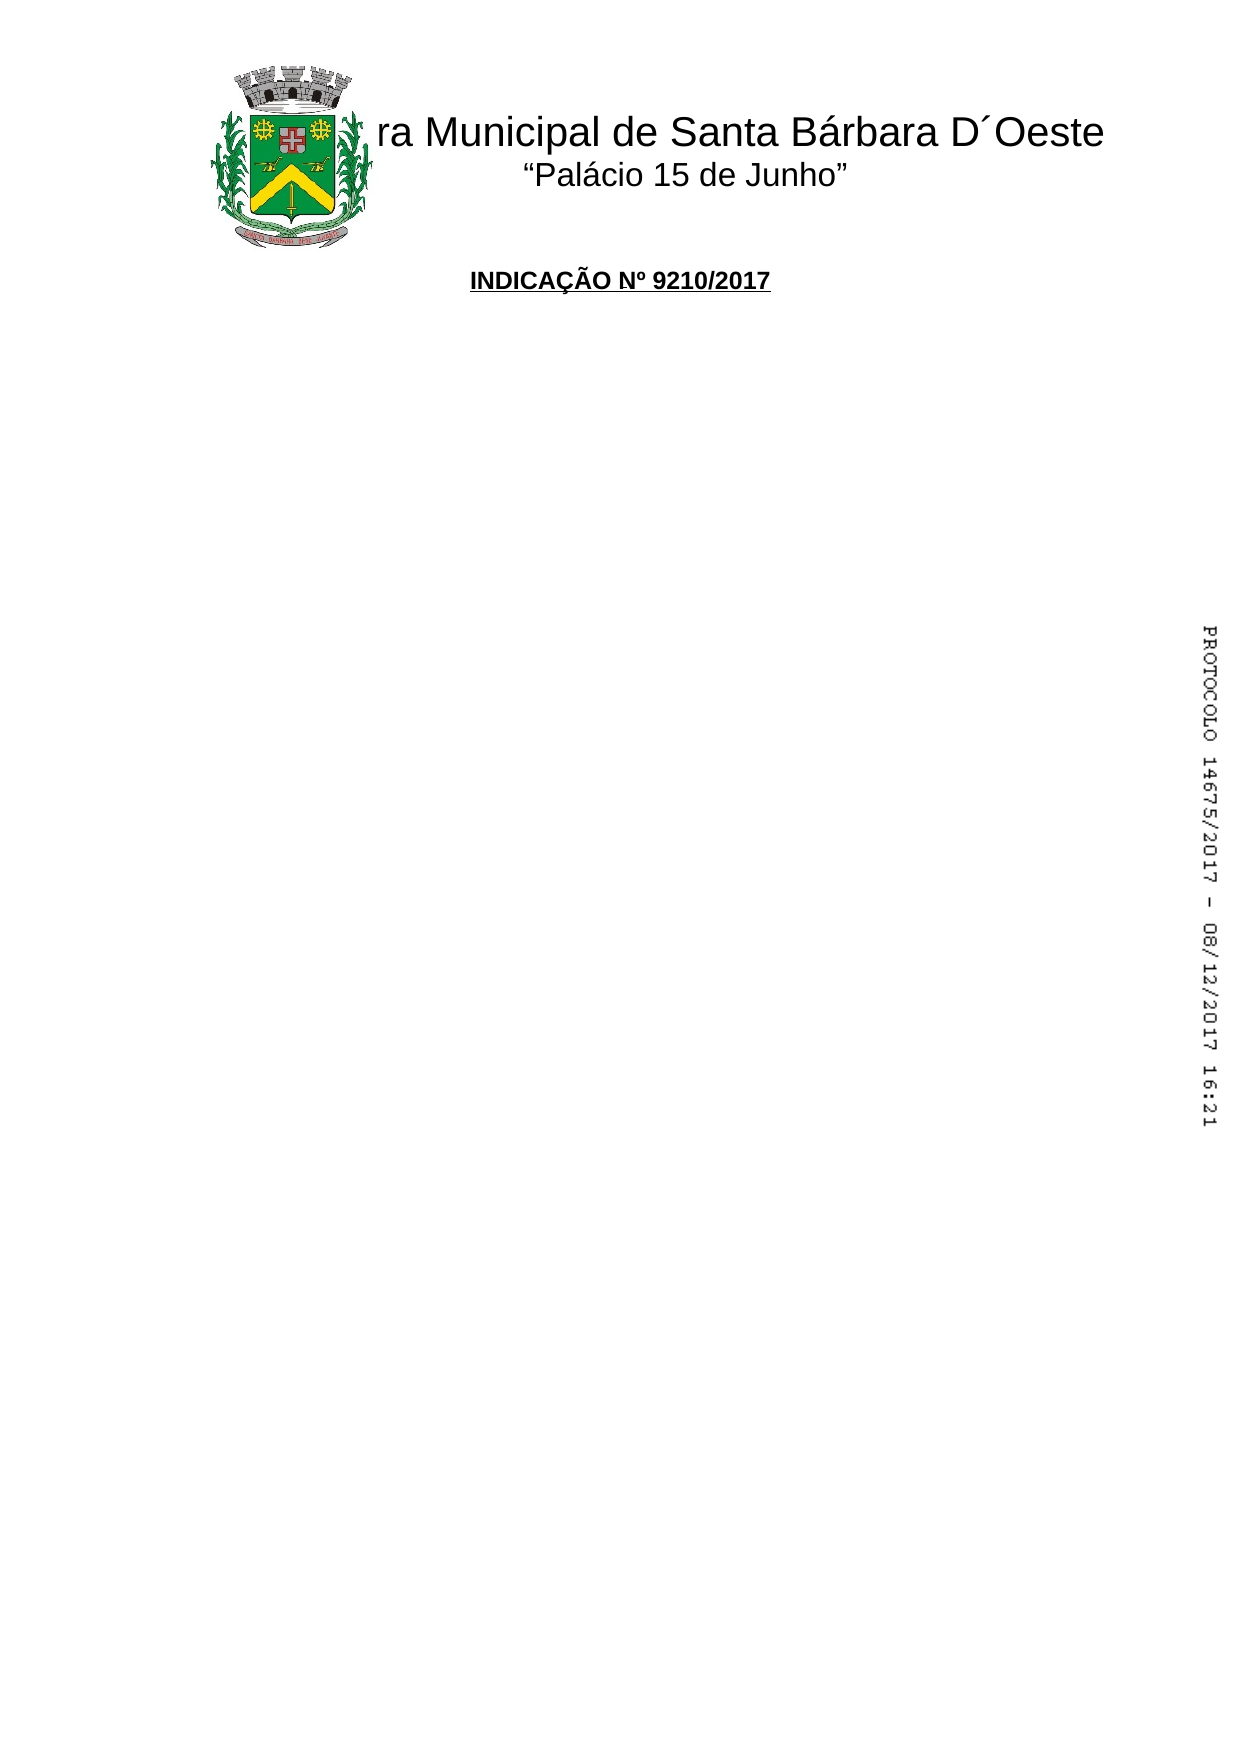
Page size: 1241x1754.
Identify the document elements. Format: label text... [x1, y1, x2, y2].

picture [210, 66, 380, 255]
picture [1177, 623, 1241, 1131]
title INDICAÇÃO Nº 9210/2017 [177, 266, 1063, 294]
